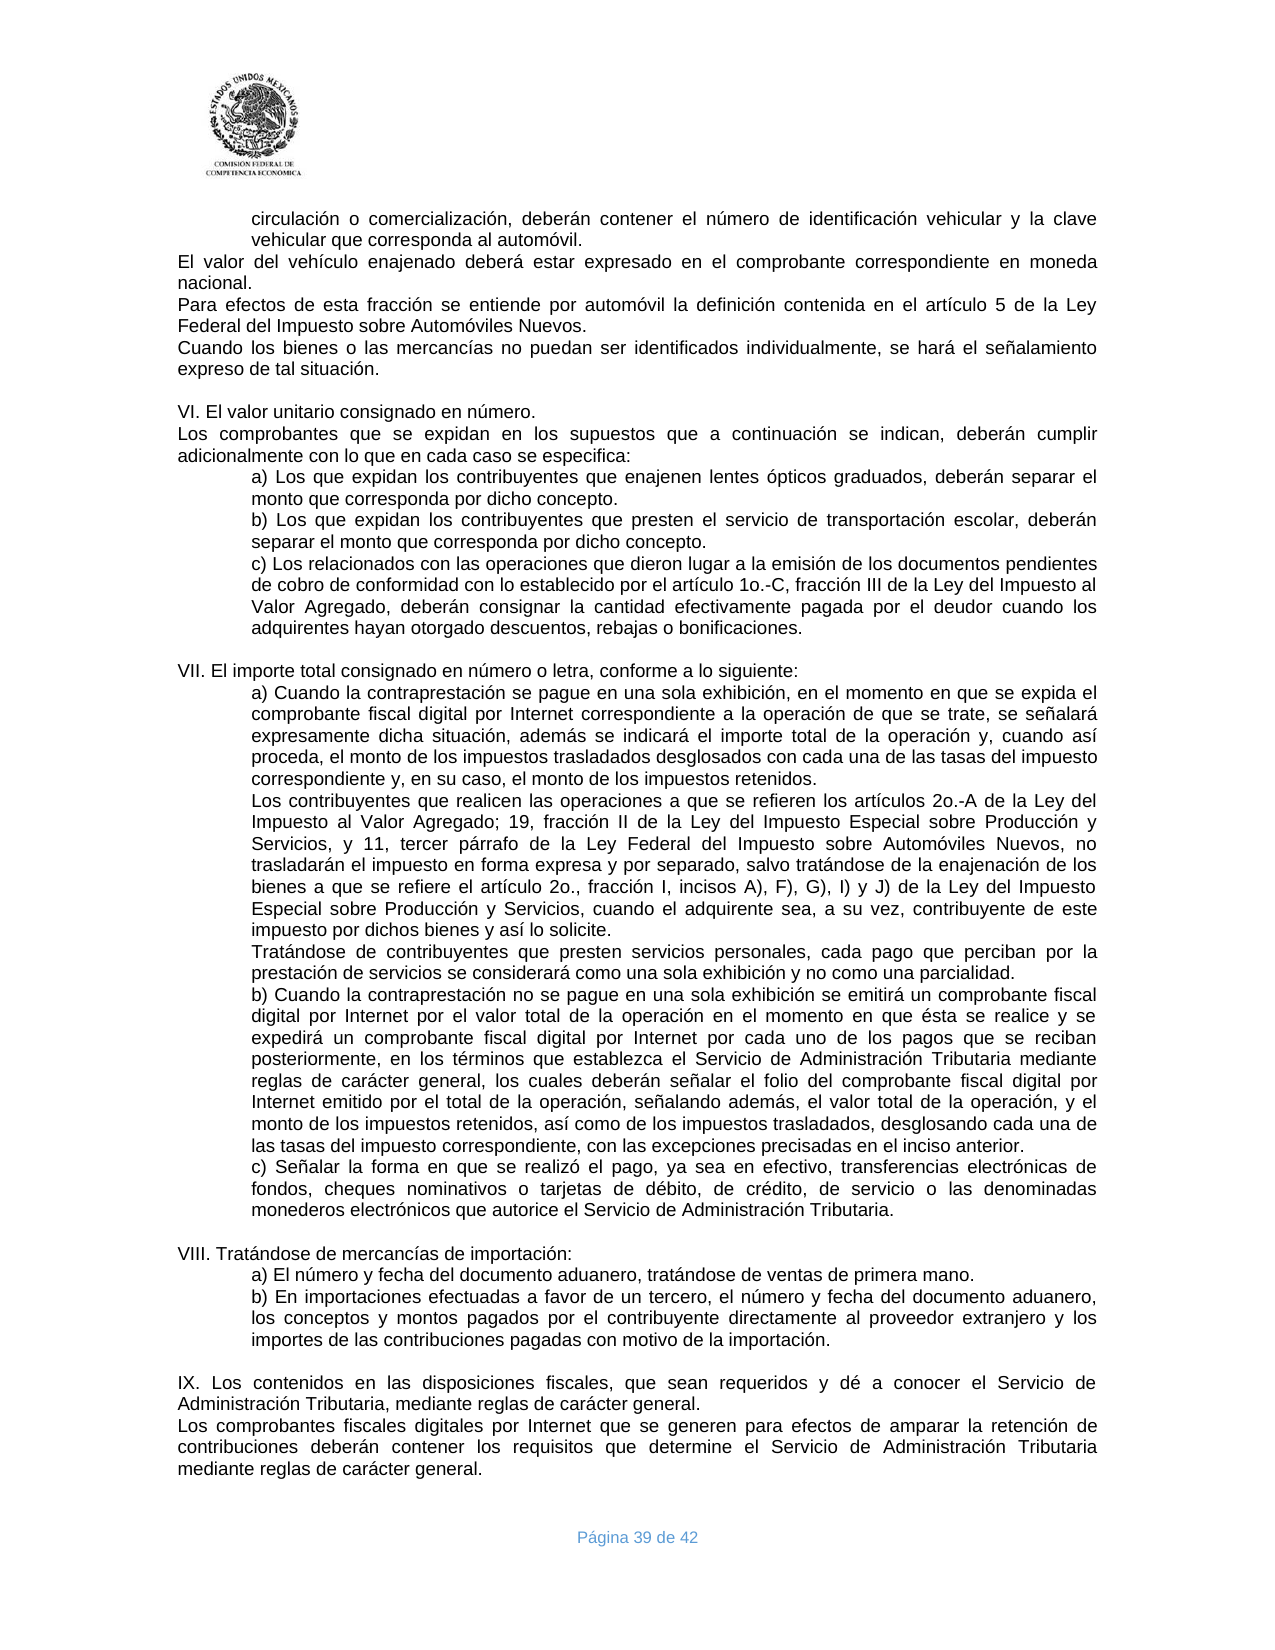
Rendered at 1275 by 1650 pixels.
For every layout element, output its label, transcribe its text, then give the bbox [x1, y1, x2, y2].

text b) Cuando la contraprestación no se pague en una sola exhibición se emitirá un comprobante fiscal digital por Internet por el valor total de la operación en el momento en que ésta se realice y se expedirá un comprobante fiscal digital por Internet por cada uno de los pagos que se reciban posteriormente, en los términos que establezca el Servicio de Administración Tributaria mediante reglas de carácter general, los cuales deberán señalar el folio del comprobante fiscal digital por Internet emitido por el total de la operación, señalando además, el valor total de la operación, y el monto de los impuestos retenidos, así como de los impuestos trasladados, desglosando cada una de las tasas del impuesto correspondiente, con las excepciones precisadas en el inciso anterior. [251, 983, 1098, 1156]
text a) Los que expidan los contribuyentes que enajenen lentes ópticos graduados, deberán separar el monto que corresponda por dicho concepto. [251, 466, 1098, 509]
text c) Los relacionados con las operaciones que dieron lugar a la emisión de los documentos pendientes de cobro de conformidad con lo establecido por el artículo 1o.-C, fracción III de la Ley del Impuesto al Valor Agregado, deberán consignar la cantidad efectivamente pagada por el deudor cuando los adquirentes hayan otorgado descuentos, rebajas o bonificaciones. [251, 552, 1098, 638]
text a) El número y fecha del documento aduanero, tratándose de ventas de primera mano. [251, 1264, 1098, 1285]
text b) Los que expidan los contribuyentes que presten el servicio de transportación escolar, deberán separar el monto que corresponda por dicho concepto. [251, 509, 1098, 552]
text VIII. Tratándose de mercancías de importación: [177, 1242, 1098, 1264]
text Cuando los bienes o las mercancías no puedan ser identificados individualmente, se hará el señalamiento expreso de tal situación. [177, 337, 1098, 380]
text VI. El valor unitario consignado en número. [177, 401, 1098, 423]
text c) Señalar la forma en que se realizó el pago, ya sea en efectivo, transferencias electrónicas de fondos, cheques nominativos o tarjetas de débito, de crédito, de servicio o las denominadas monederos electrónicos que autorice el Servicio de Administración Tributaria. [251, 1156, 1098, 1221]
text VII. El importe total consignado en número o letra, conforme a lo siguiente: [177, 660, 1098, 682]
text Para efectos de esta fracción se entiende por automóvil la definición contenida en el artículo 5 de la Ley Federal del Impuesto sobre Automóviles Nuevos. [177, 293, 1098, 337]
text IX. Los contenidos en las disposiciones fiscales, que sean requeridos y dé a conocer el Servicio de Administración Tributaria, mediante reglas de carácter general. [177, 1372, 1098, 1415]
text a) Cuando la contraprestación se pague en una sola exhibición, en el momento en que se expida el comprobante fiscal digital por Internet correspondiente a la operación de que se trate, se señalará expresamente dicha situación, además se indicará el importe total de la operación y, cuando así proceda, el monto de los impuestos trasladados desglosados con cada una de las tasas del impuesto correspondiente y, en su caso, el monto de los impuestos retenidos. [251, 682, 1098, 789]
text Los contribuyentes que realicen las operaciones a que se refieren los artículos 2o.-A de la Ley del Impuesto al Valor Agregado; 19, fracción II de la Ley del Impuesto Especial sobre Producción y Servicios, y 11, tercer párrafo de la Ley Federal del Impuesto sobre Automóviles Nuevos, no trasladarán el impuesto en forma expresa y por separado, salvo tratándose de la enajenación de los bienes a que se refiere el artículo 2o., fracción I, incisos A), F), G), I) y J) de la Ley del Impuesto Especial sobre Producción y Servicios, cuando el adquirente sea, a su vez, contribuyente de este impuesto por dichos bienes y así lo solicite. [251, 789, 1098, 940]
picture [188, 73, 322, 179]
text Tratándose de contribuyentes que presten servicios personales, cada pago que perciban por la prestación de servicios se considerará como una sola exhibición y no como una parcialidad. [251, 940, 1098, 983]
text b) En importaciones efectuadas a favor de un tercero, el número y fecha del documento aduanero, los conceptos y montos pagados por el contribuyente directamente al proveedor extranjero y los importes de las contribuciones pagadas con motivo de la importación. [251, 1285, 1098, 1350]
text El valor del vehículo enajenado deberá estar expresado en el comprobante correspondiente en moneda nacional. [177, 250, 1098, 293]
text Los comprobantes fiscales digitales por Internet que se generen para efectos de amparar la retención de contribuciones deberán contener los requisitos que determine el Servicio de Administración Tributaria mediante reglas de carácter general. [177, 1415, 1098, 1479]
text Los comprobantes que se expidan en los supuestos que a continuación se indican, deberán cumplir adicionalmente con lo que en cada caso se especifica: [177, 423, 1098, 466]
